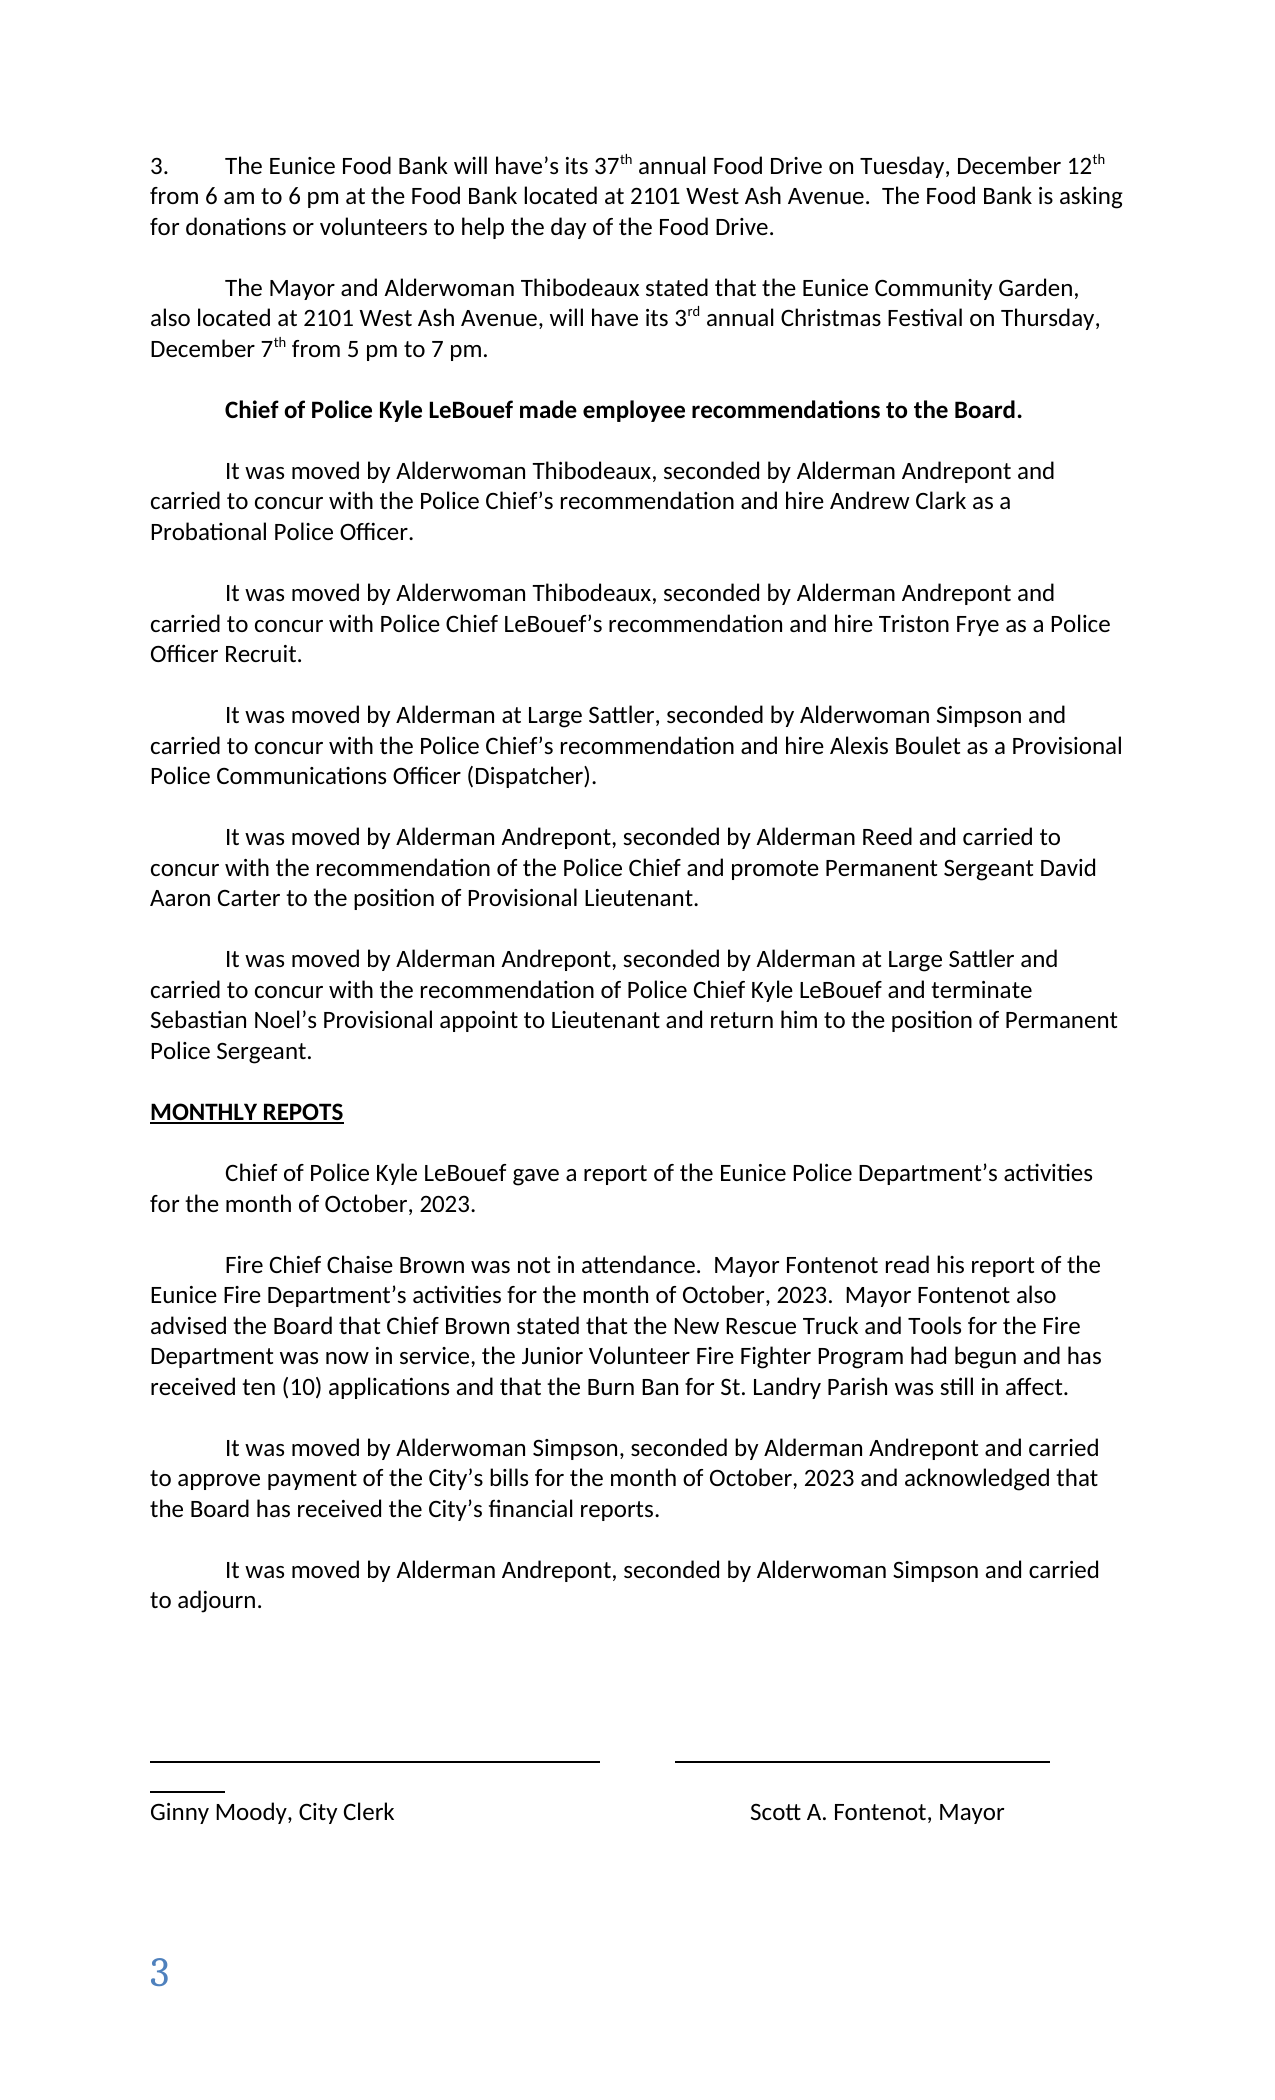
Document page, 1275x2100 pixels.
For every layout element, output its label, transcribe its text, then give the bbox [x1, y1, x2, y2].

text It was moved by Alderman Andrepont, seconded by Alderwoman Simpson and carried to adjourn. [150, 1554, 1125, 1615]
text The Mayor and Alderwoman Thibodeaux stated that the Eunice Community Garden, also located at 2101 West Ash Avenue, will have its 3rd annual Christmas Festival on Thursday, December 7th from 5 pm to 7 pm. [150, 272, 1125, 364]
text It was moved by Alderwoman Thibodeaux, seconded by Alderman Andrepont and carried to concur with Police Chief LeBouef’s recommendation and hire Triston Frye as a Police Officer Recruit. [150, 577, 1125, 669]
text 3. The Eunice Food Bank will have’s its 37th annual Food Drive on Tuesday, December 12th from 6 am to 6 pm at the Food Bank located at 2101 West Ash Avenue. The Food Bank is asking for donations or volunteers to help the day of the Food Drive. [150, 150, 1125, 242]
text Chief of Police Kyle LeBouef made employee recommendations to the Board. [150, 394, 1125, 425]
text Ginny Moody, City Clerk Scott A. Fontenot, Mayor [150, 1737, 1125, 1826]
text Chief of Police Kyle LeBouef gave a report of the Eunice Police Department’s activities for the month of October, 2023. [150, 1157, 1125, 1218]
text MONTHLY REPOTS [150, 1096, 1125, 1127]
text It was moved by Alderman Andrepont, seconded by Alderman at Large Sattler and carried to concur with the recommendation of Police Chief Kyle LeBouef and terminate Sebastian Noel’s Provisional appoint to Lieutenant and return him to the position of Permanent Police Sergeant. [150, 943, 1125, 1066]
text It was moved by Alderman Andrepont, seconded by Alderman Reed and carried to concur with the recommendation of the Police Chief and promote Permanent Sergeant David Aaron Carter to the position of Provisional Lieutenant. [150, 821, 1125, 913]
text It was moved by Alderwoman Thibodeaux, seconded by Alderman Andrepont and carried to concur with the Police Chief’s recommendation and hire Andrew Clark as a Probational Police Officer. [150, 455, 1125, 547]
text Fire Chief Chaise Brown was not in attendance. Mayor Fontenot read his report of the Eunice Fire Department’s activities for the month of October, 2023. Mayor Fontenot also advised the Board that Chief Brown stated that the New Rescue Truck and Tools for the Fire Department was now in service, the Junior Volunteer Fire Fighter Program had begun and has received ten (10) applications and that the Burn Ban for St. Landry Parish was still in affect. [150, 1249, 1125, 1401]
text It was moved by Alderman at Large Sattler, seconded by Alderwoman Simpson and carried to concur with the Police Chief’s recommendation and hire Alexis Boulet as a Provisional Police Communications Officer (Dispatcher). [150, 699, 1125, 791]
text It was moved by Alderwoman Simpson, seconded by Alderman Andrepont and carried to approve payment of the City’s bills for the month of October, 2023 and acknowledged that the Board has received the City’s financial reports. [150, 1432, 1125, 1523]
